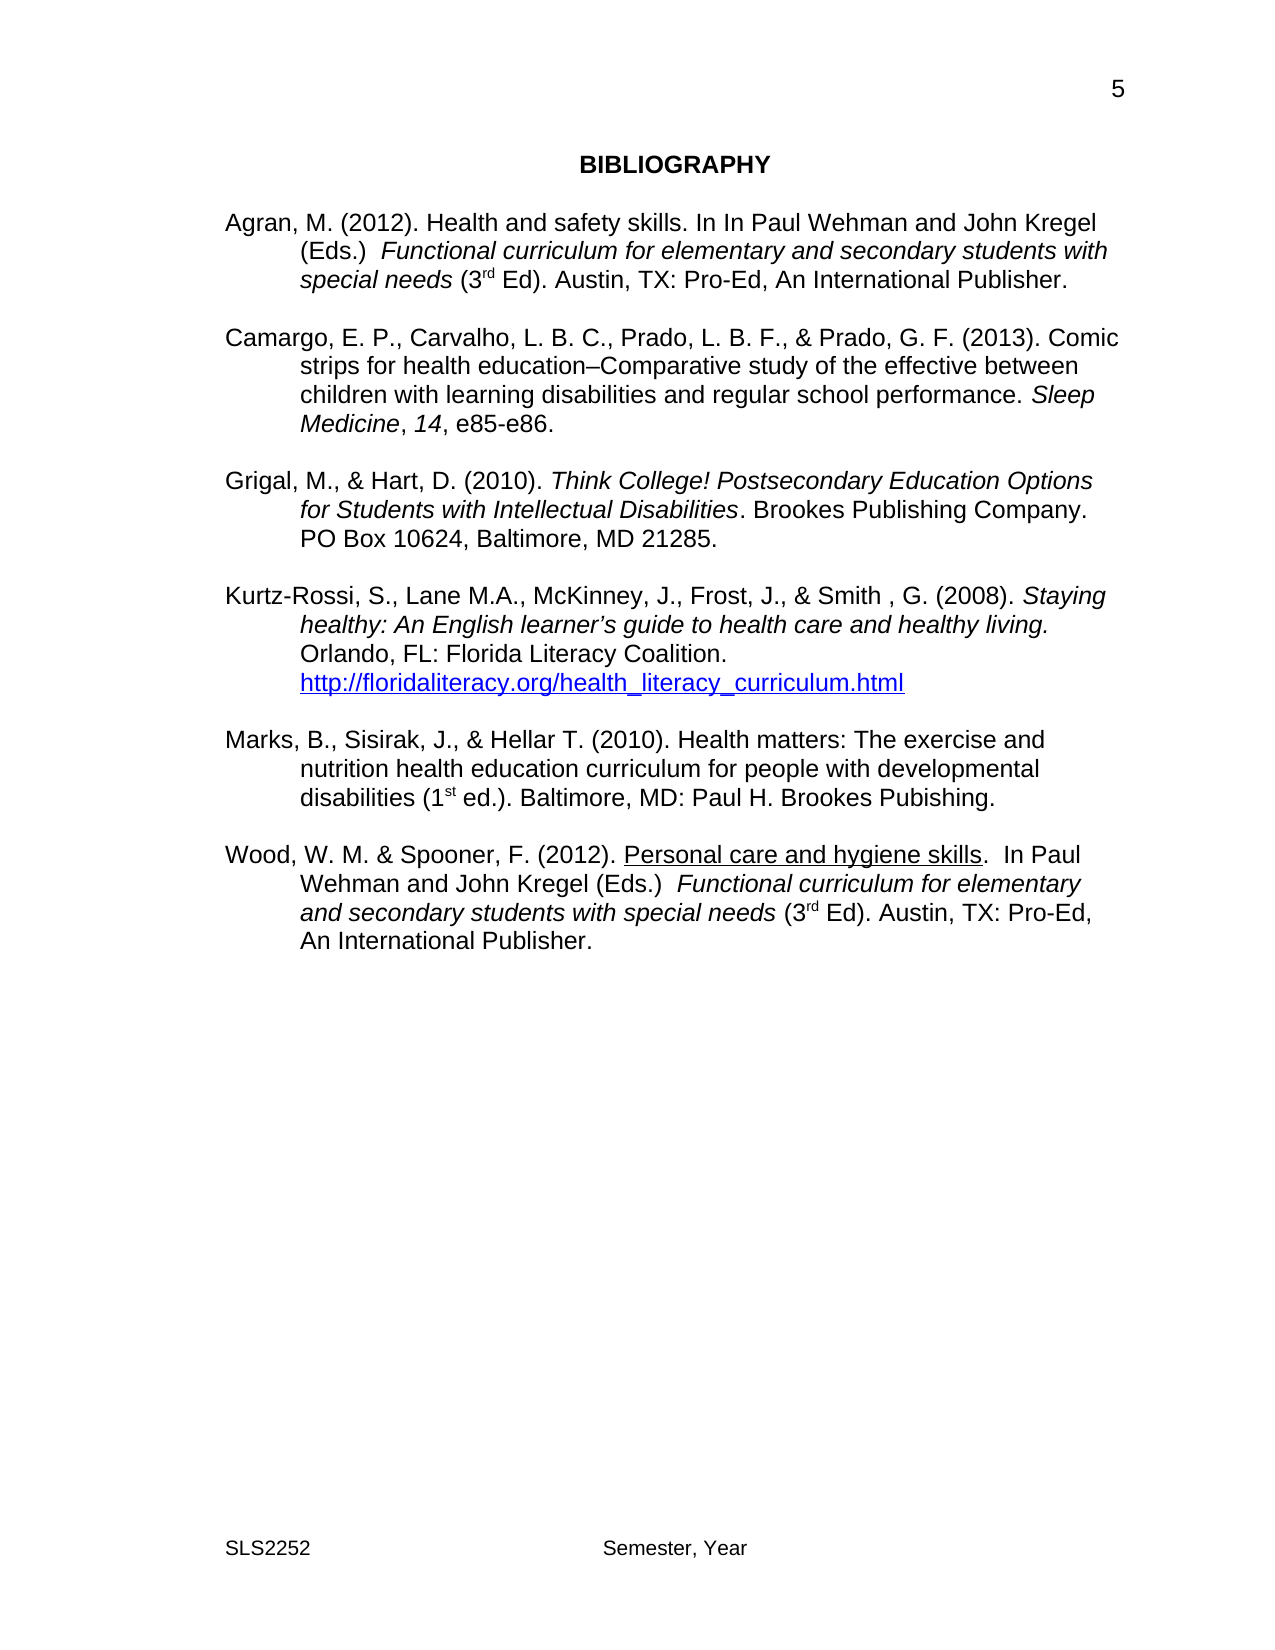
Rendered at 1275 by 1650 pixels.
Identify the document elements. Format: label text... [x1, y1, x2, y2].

text Camargo, E. P., Carvalho, L. B. C., Prado, L. B. F., & Prado, G. F. (2013). Comic strips for health education–Comparative study of the effective between children with learning disabilities and regular school performance. Sleep Medicine, 14, e85-e86. [225, 322, 1125, 437]
text Kurtz-Rossi, S., Lane M.A., McKinney, J., Frost, J., & Smith , G. (2008). Staying healthy: An English learner’s guide to health care and healthy living. Orlando, FL: Florida Literacy Coalition. [225, 581, 1125, 667]
text Grigal, M., & Hart, D. (2010). Think College! Postsecondary Education Options for Students with Intellectual Disabilities. Brookes Publishing Company. PO Box 10624, Baltimore, MD 21285. [225, 466, 1125, 552]
text Wood, W. M. & Spooner, F. (2012). Personal care and hygiene skills. In Paul Wehman and John Kregel (Eds.) Functional curriculum for elementary and secondary students with special needs (3rd Ed). Austin, TX: Pro-Ed, An International Publisher. [225, 840, 1125, 955]
text Agran, M. (2012). Health and safety skills. In In Paul Wehman and John Kregel (Eds.) Functional curriculum for elementary and secondary students with special needs (3rd Ed). Austin, TX: Pro-Ed, An International Publisher. [225, 207, 1125, 294]
text BIBLIOGRAPHY [225, 150, 1125, 179]
text Marks, B., Sisirak, J., & Hellar T. (2010). Health matters: The exercise and nutrition health education curriculum for people with developmental disabilities (1st ed.). Baltimore, MD: Paul H. Brookes Pubishing. [225, 725, 1125, 811]
text http://floridaliteracy.org/health_literacy_curriculum.html [225, 667, 1125, 696]
